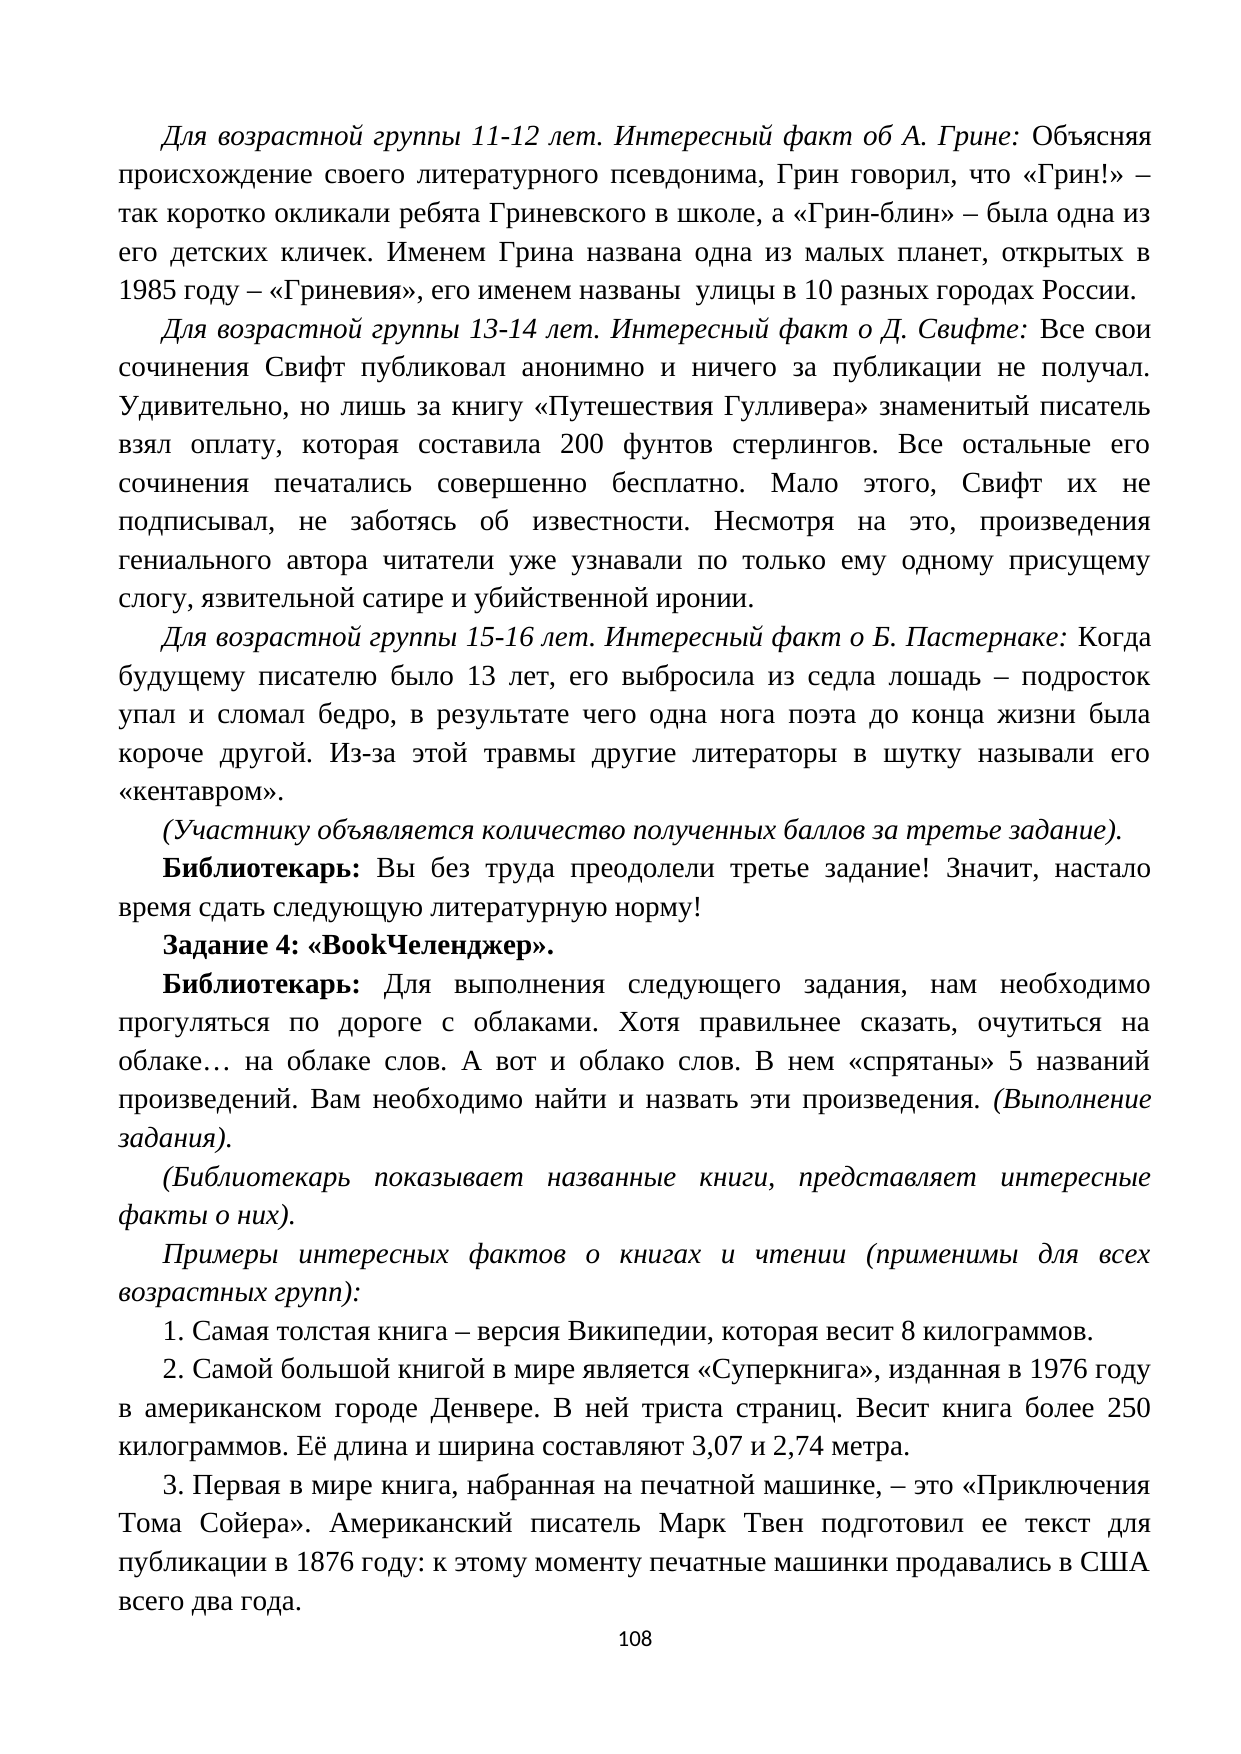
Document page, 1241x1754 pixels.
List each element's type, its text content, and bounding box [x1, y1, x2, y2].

text Для возрастной группы 11-12 лет. Интересный факт об А. Грине: Объясняя происхождение своего литературного псевдонима, Грин говорил, что «Грин!» – так коротко окликали ребята Гриневского в школе, а «Грин-блин» – была одна из его детских кличек. Именем Грина названа одна из малых планет, открытых в 1985 году – «Гриневия», его именем названы улицы в 10 разных городах России. [118, 118, 1152, 306]
list Первая в мире книга, набранная на печатной машинке, – это «Приключения Тома Сойера». Американский писатель Марк Твен подготовил ее текст для публикации в 1876 году: к этому моменту печатные машинки продавались в США всего два года. [118, 1467, 1152, 1616]
list Самой большой книгой в мире является «Суперкнига», изданная в 1976 году в американском городе Денвере. В ней триста страниц. Весит книга более 250 килограммов. Её длина и ширина составляют 3,07 и 2,74 метра. [118, 1351, 1152, 1462]
list Самая толстая книга – версия Википедии, которая весит 8 килограммов. [118, 1313, 1152, 1346]
text Библиотекарь: Для выполнения следующего задания, нам необходимо прогуляться по дороге с облаками. Хотя правильнее сказать, очутиться на облаке… на облаке слов. А вот и облако слов. В нем «спрятаны» 5 названий произведений. Вам необходимо найти и назвать эти произведения. (Выполнение задания). [118, 966, 1152, 1154]
text Задание 4: «BookЧеленджер». [118, 927, 1152, 961]
text Для возрастной группы 13-14 лет. Интересный факт о Д. Свифте: Все свои сочинения Свифт публиковал анонимно и ничего за публикации не получал. Удивительно, но лишь за книгу «Путешествия Гулливера» знаменитый писатель взял оплату, которая составила 200 фунтов стерлингов. Все остальные его сочинения печатались совершенно бесплатно. Мало этого, Свифт их не подписывал, не заботясь об известности. Несмотря на это, произведения гениального автора читатели уже узнавали по только ему одному присущему слогу, язвительной сатире и убийственной иронии. [118, 311, 1152, 614]
text Для возрастной группы 15-16 лет. Интересный факт о Б. Пастернаке: Когда будущему писателю было 13 лет, его выбросила из седла лошадь – подросток упал и сломал бедро, в результате чего одна нога поэта до конца жизни была короче другой. Из-за этой травмы другие литераторы в шутку называли его «кентавром». [118, 619, 1152, 807]
text Примеры интересных фактов о книгах и чтении (применимы для всех возрастных групп): [118, 1236, 1152, 1308]
text Библиотекарь: Вы без труда преодолели третье задание! Значит, настало время сдать следующую литературную норму! [118, 850, 1152, 922]
text (Библиотекарь показывает названные книги, представляет интересные факты о них). [118, 1159, 1152, 1231]
text (Участнику объявляется количество полученных баллов за третье задание). [118, 812, 1152, 845]
